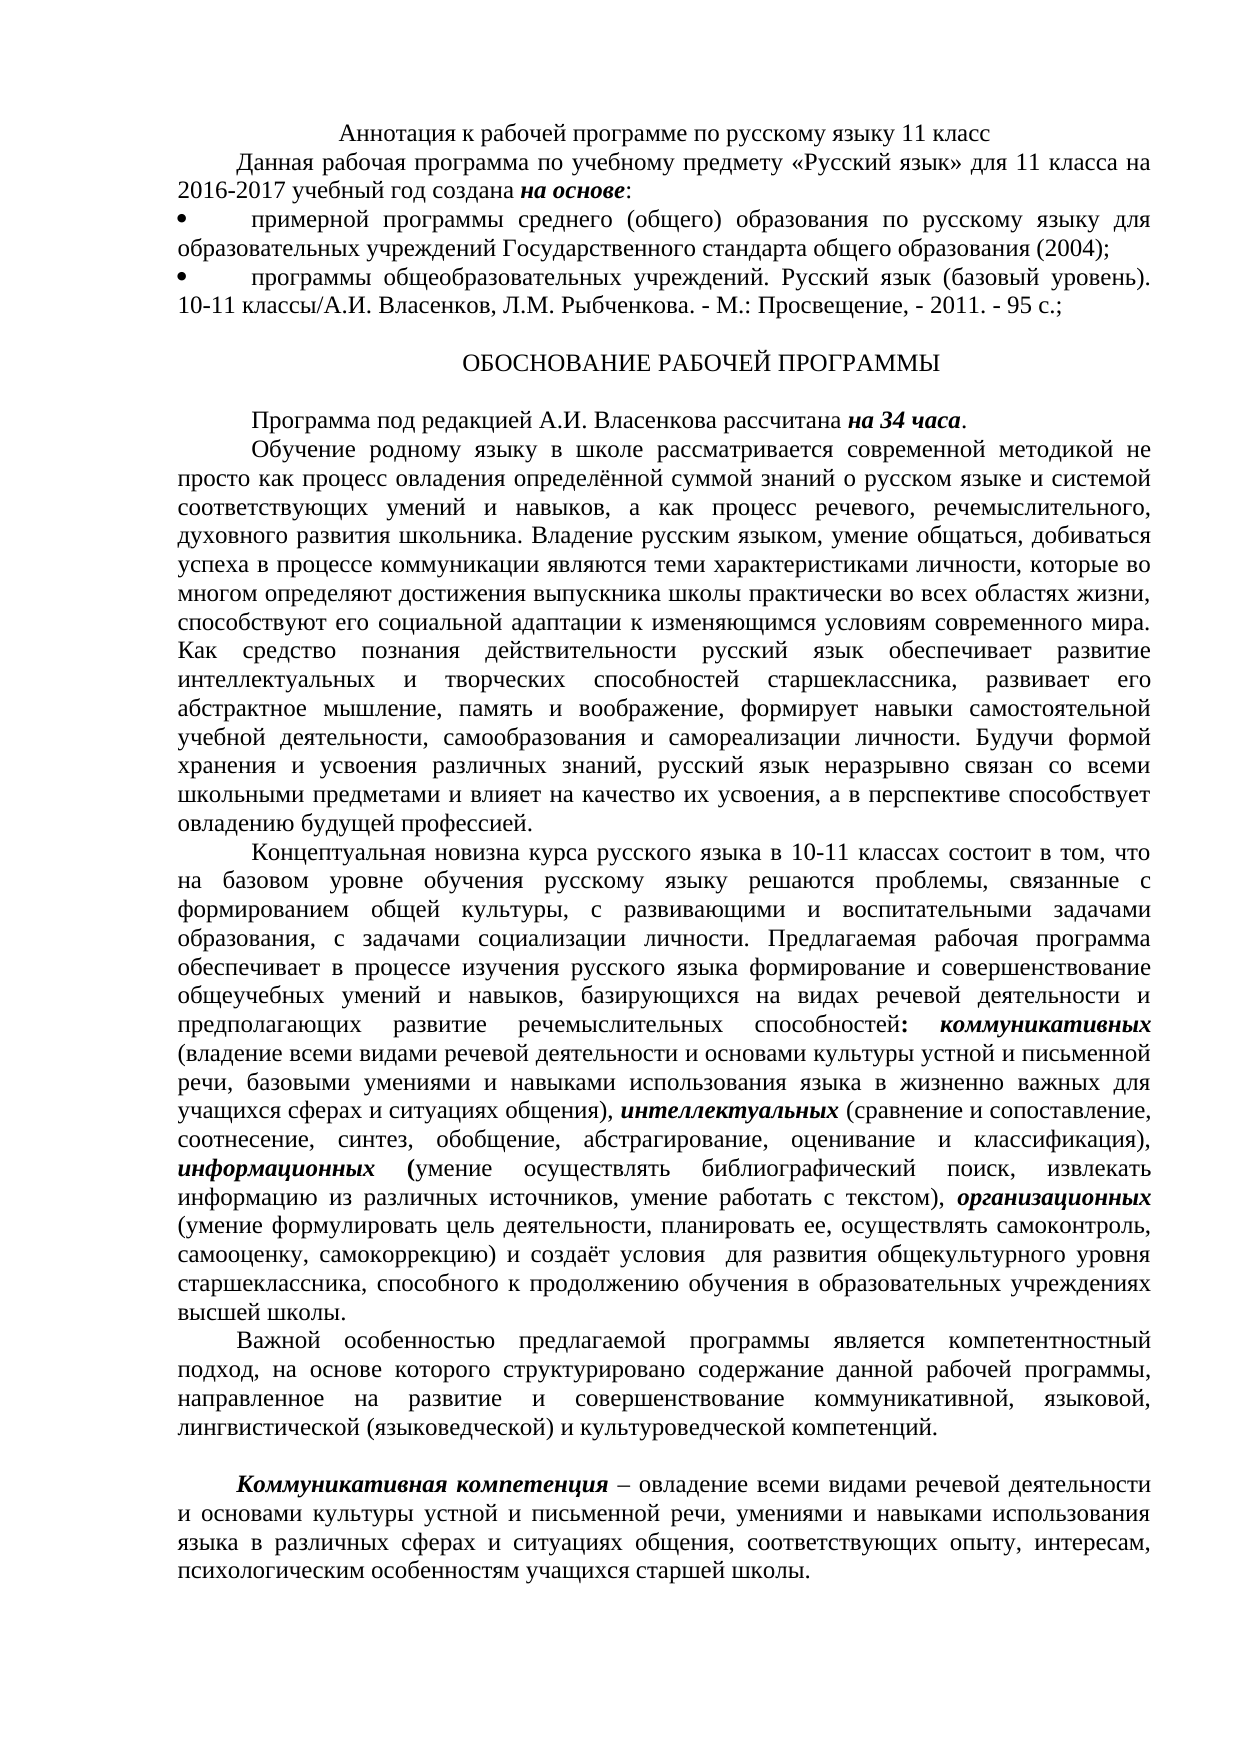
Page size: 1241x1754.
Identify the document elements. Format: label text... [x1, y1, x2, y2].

list программы общеобразовательных учреждений. Русский язык (базовый уровень). 10-11 классы/А.И. Власенков, Л.М. Рыбченкова. - М.: Просвещение, - 2011. - 95 с.; [177, 262, 1152, 319]
text Программа под редакцией А.И. Власенкова рассчитана на 34 часа. [177, 406, 1152, 434]
list примерной программы среднего (общего) образования по русскому языку для образовательных учреждений Государственного стандарта общего образования (2004); [177, 204, 1152, 262]
text Коммуникативная компетенция – овладение всеми видами речевой деятельности и основами культуры устной и письменной речи, умениями и навыками использования языка в различных сферах и ситуациях общения, соответствующих опыту, интересам, психологическим особенностям учащихся старшей школы. [177, 1469, 1152, 1584]
text Обучение родному языку в школе рассматривается современной методикой не просто как процесс овладения определённой суммой знаний о русском языке и системой соответствующих умений и навыков, а как процесс речевого, речемыслительного, духовного развития школьника. Владение русским языком, умение общаться, добиваться успеха в процессе коммуникации являются теми характеристиками личности, которые во многом определяют достижения выпускника школы практически во всех областях жизни, способствуют его социальной адаптации к изменяющимся условиям современного мира. Как средство познания действительности русский язык обеспечивает развитие интеллектуальных и творческих способностей старшеклассника, развивает его абстрактное мышление, память и воображение, формирует навыки самостоятельной учебной деятельности, самообразования и самореализации личности. Будучи формой хранения и усвоения различных знаний, русский язык неразрывно связан со всеми школьными предметами и влияет на качество их усвоения, а в перспективе способствует овладению будущей профессией. [177, 434, 1152, 837]
text Аннотация к рабочей программе по русскому языку 11 класс [177, 118, 1152, 147]
text Данная рабочая программа по учебному предмету «Русский язык» для 11 класса на 2016-2017 учебный год создана на основе: [177, 147, 1152, 204]
text Концептуальная новизна курса русского языка в 10-11 классах состоит в том, что на базовом уровне обучения русскому языку решаются проблемы, связанные с формированием общей культуры, с развивающими и воспитательными задачами образования, с задачами социализации личности. Предлагаемая рабочая программа обеспечивает в процессе изучения русского языка формирование и совершенствование общеучебных умений и навыков, базирующихся на видах речевой деятельности и предполагающих развитие речемыслительных способностей: коммуникативных (владение всеми видами речевой деятельности и основами культуры устной и письменной речи, базовыми умениями и навыками использования языка в жизненно важных для учащихся сферах и ситуациях общения), интеллектуальных (сравнение и сопоставление, соотнесение, синтез, обобщение, абстрагирование, оценивание и классификация), информационных (умение осуществлять библиографический поиск, извлекать информацию из различных источников, умение работать с текстом), организационных (умение формулировать цель деятельности, планировать ее, осуществлять самоконтроль, самооценку, самокоррекцию) и создаёт условия для развития общекультурного уровня старшеклассника, способного к продолжению обучения в образовательных учреждениях высшей школы. [177, 837, 1152, 1326]
text ОБОСНОВАНИЕ РАБОЧЕЙ ПРОГРАММЫ [177, 348, 1152, 377]
text Важной особенностью предлагаемой программы является компетентностный подход, на основе которого структурировано содержание данной рабочей программы, направленное на развитие и совершенствование коммуникативной, языковой, лингвистической (языковедческой) и культуроведческой компетенций. [177, 1326, 1152, 1441]
